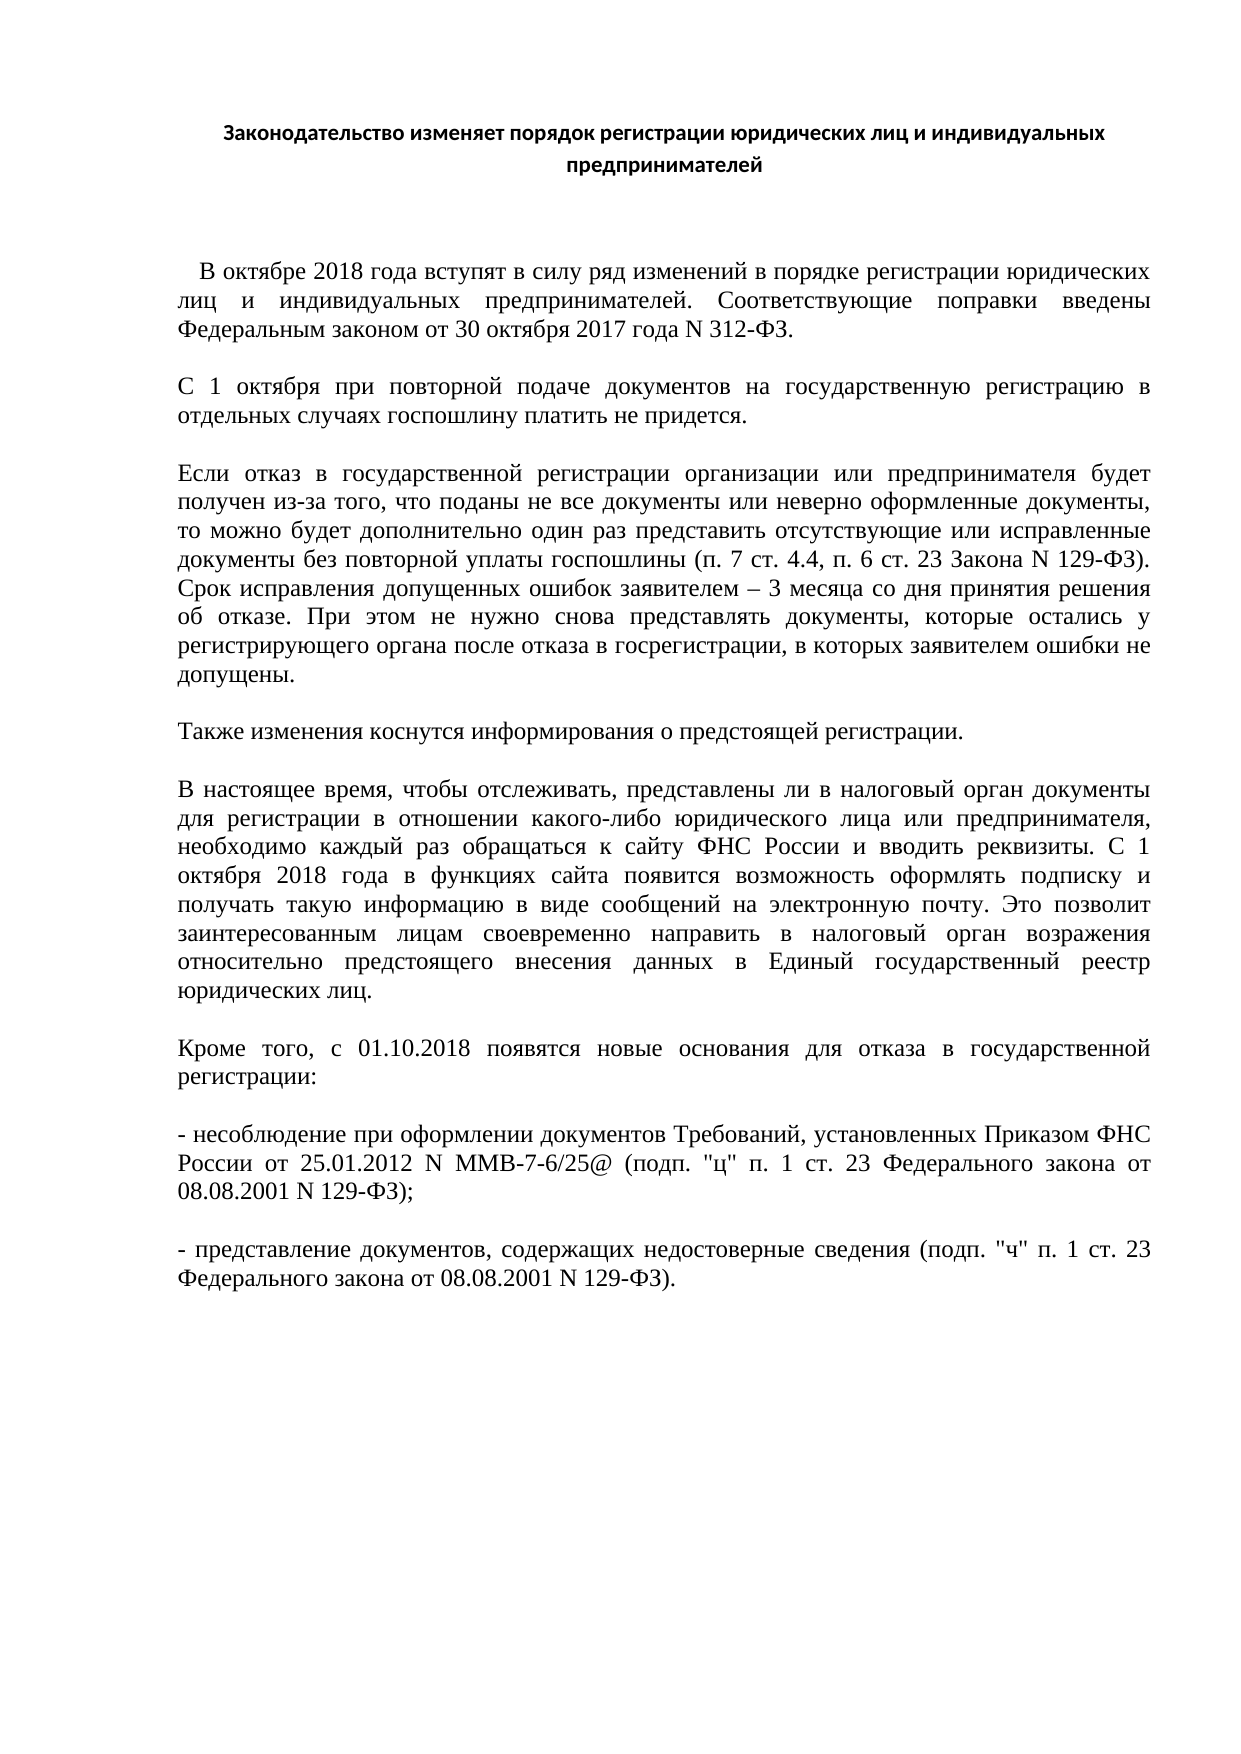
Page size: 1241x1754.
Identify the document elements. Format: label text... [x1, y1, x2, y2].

text В настоящее время, чтобы отслеживать, представлены ли в налоговый орган документы для регистрации в отношении какого-либо юридического лица или предпринимателя, необходимо каждый раз обращаться к сайту ФНС России и вводить реквизиты. С 1 октября 2018 года в функциях сайта появится возможность оформлять подписку и получать такую информацию в виде сообщений на электронную почту. Это позволит заинтересованным лицам своевременно направить в налоговый орган возражения относительно предстоящего внесения данных в Единый государственный реестр юридических лиц. [177, 774, 1152, 1004]
text С 1 октября при повторной подаче документов на государственную регистрацию в отдельных случаях госпошлину платить не придется. [177, 371, 1152, 429]
text Кроме того, с 01.10.2018 появятся новые основания для отказа в государственной регистрации: [177, 1033, 1152, 1090]
text Также изменения коснутся информирования о предстоящей регистрации. [177, 716, 1152, 745]
text Законодательство изменяет порядок регистрации юридических лиц и индивидуальных предпринимателей [177, 118, 1152, 178]
text - представление документов, содержащих недостоверные сведения (подп. "ч" п. 1 ст. 23 Федерального закона от 08.08.2001 N 129-ФЗ). [177, 1234, 1152, 1291]
text Если отказ в государственной регистрации организации или предпринимателя будет получен из-за того, что поданы не все документы или неверно оформленные документы, то можно будет дополнительно один раз представить отсутствующие или исправленные документы без повторной уплаты госпошлины (п. 7 ст. 4.4, п. 6 ст. 23 Закона N 129-ФЗ). Срок исправления допущенных ошибок заявителем – 3 месяца со дня принятия решения об отказе. При этом не нужно снова представлять документы, которые остались у регистрирующего органа после отказа в госрегистрации, в которых заявителем ошибки не допущены. [177, 458, 1152, 688]
text - несоблюдение при оформлении документов Требований, установленных Приказом ФНС России от 25.01.2012 N ММВ-7-6/25@ (подп. "ц" п. 1 ст. 23 Федерального закона от 08.08.2001 N 129-ФЗ); [177, 1119, 1152, 1205]
text В октябре 2018 года вступят в силу ряд изменений в порядке регистрации юридических лиц и индивидуальных предпринимателей. Соответствующие поправки введены Федеральным законом от 30 октября 2017 года N 312-ФЗ. [177, 256, 1152, 343]
